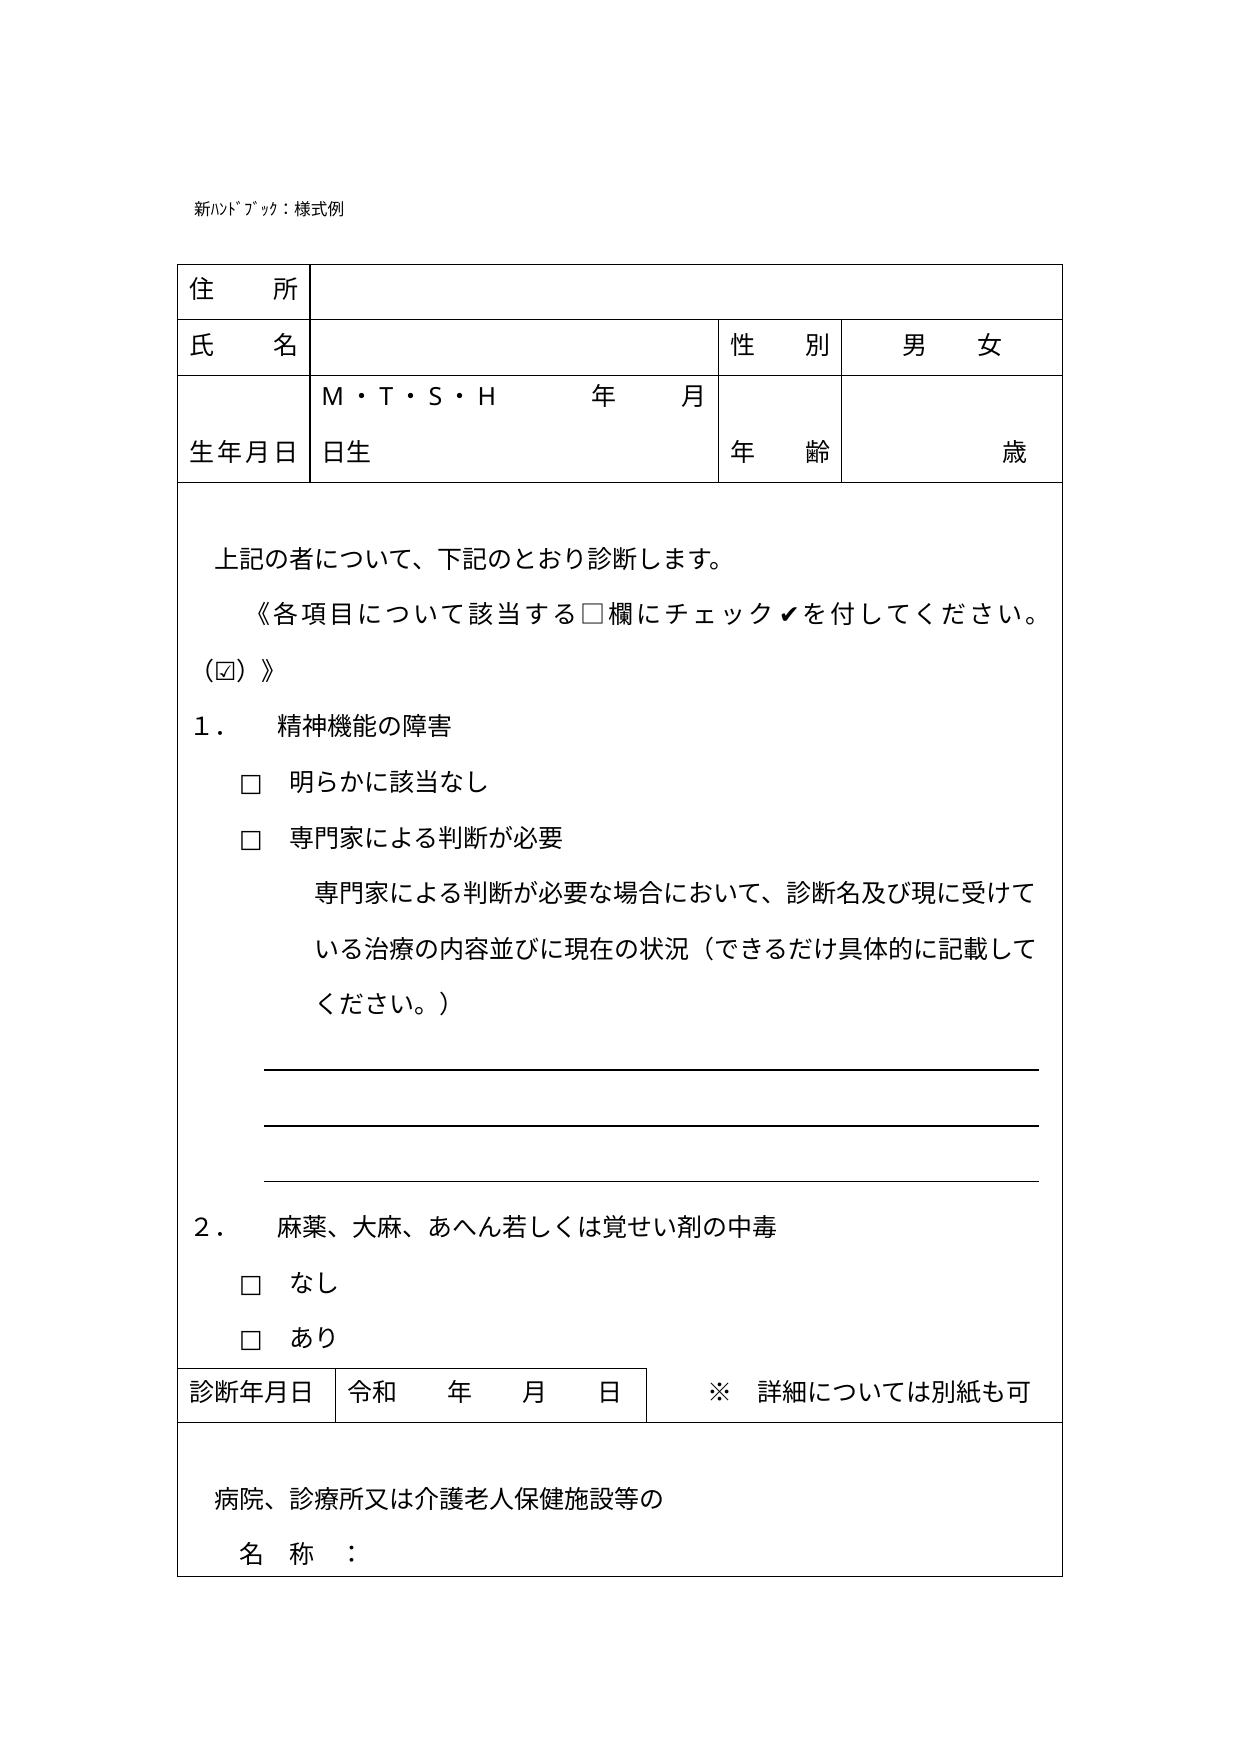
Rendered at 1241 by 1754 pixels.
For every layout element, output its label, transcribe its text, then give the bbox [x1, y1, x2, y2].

table_cell 氏名 [178, 320, 309, 375]
text 新ﾊﾝﾄﾞﾌﾞｯｸ：様式例 [177, 189, 1063, 227]
table_cell ※ 詳細については別紙も可 [647, 1368, 1062, 1422]
table_cell [311, 320, 718, 375]
table_cell 歳 [842, 376, 1062, 482]
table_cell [178, 1423, 1062, 1576]
table_header [311, 265, 1062, 319]
table_cell 性別 [719, 320, 841, 375]
table_cell 上記の者について、下記のとおり診断します。 《各項目について該当する□欄にチェック✔を付してください。（☑）》 精神機能の障害 明らかに該当なし 専門家による判断が必要 専門家による判断が必要な場合において、診断名及び現に受けて いる治療の内容並びに現在の状況（できるだけ具体的に記載して ください。） 麻薬、大麻、あへん若しくは覚せい剤の中毒 なし あり [178, 483, 1062, 1368]
table_cell 年齢 [719, 376, 841, 482]
table_cell 診断年月日 [178, 1369, 335, 1422]
table_cell 男 女 [842, 320, 1062, 375]
table_cell 令和 年 月 日 [336, 1369, 646, 1422]
table_cell M・T・S・H 年 月 日生 [311, 376, 718, 482]
table_cell 生年月日 [178, 376, 309, 482]
table_header 住所 [178, 265, 309, 319]
